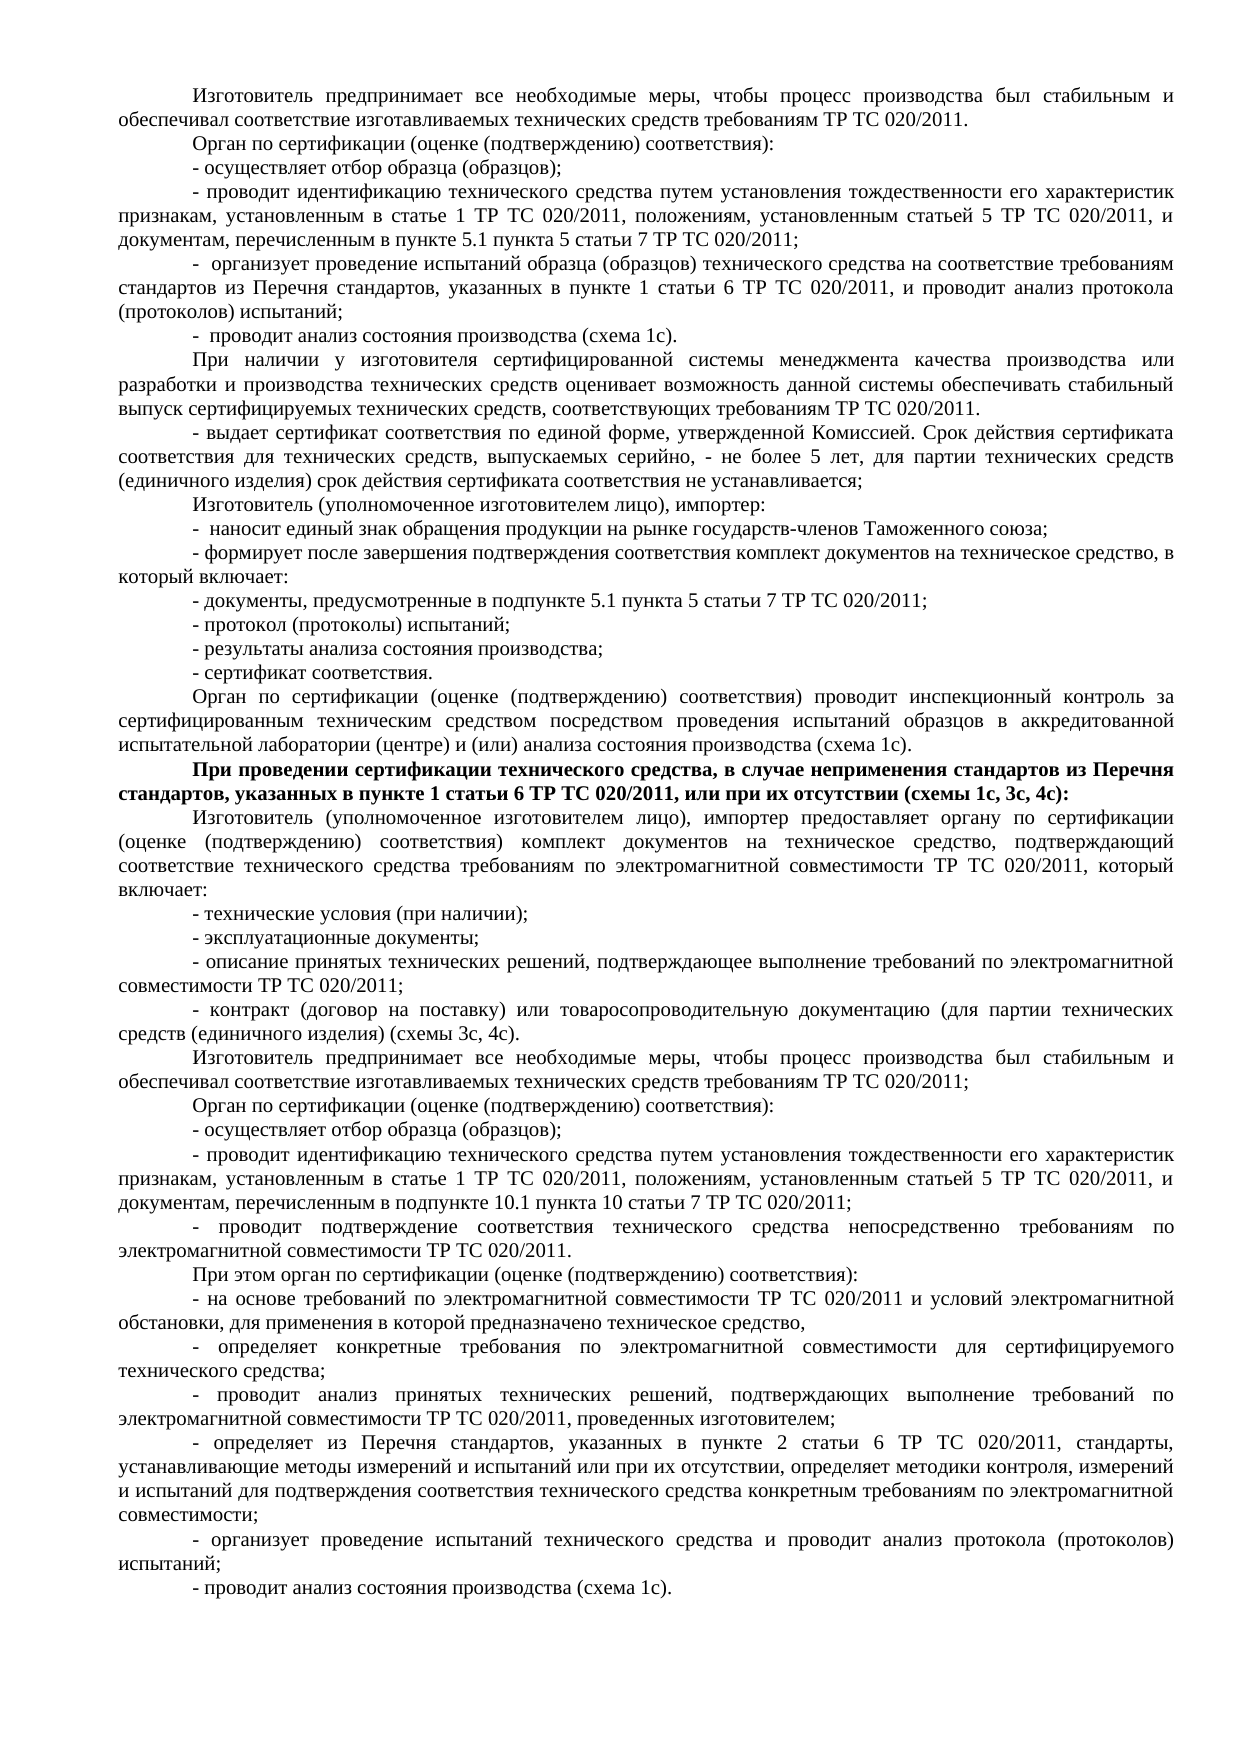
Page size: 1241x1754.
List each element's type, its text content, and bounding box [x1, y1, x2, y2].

text - организует проведение испытаний образца (образцов) технического средства на соответствие требованиям стандартов из Перечня стандартов, указанных в пункте 1 статьи 6 ТР ТС 020/2011, и проводит анализ протокола (протоколов) испытаний; [118, 251, 1175, 323]
text При наличии у изготовителя сертифицированной системы менеджмента качества производства или разработки и производства технических средств оценивает возможность данной системы обеспечивать стабильный выпуск сертифицируемых технических средств, соответствующих требованиям ТР ТС 020/2011. [118, 347, 1175, 419]
text - определяет конкретные требования по электромагнитной совместимости для сертифицируемого технического средства; [118, 1334, 1175, 1382]
text Изготовитель предпринимает все необходимые меры, чтобы процесс производства был стабильным и обеспечивал соответствие изготавливаемых технических средств требованиям ТР ТС 020/2011; [118, 1045, 1175, 1093]
text - организует проведение испытаний технического средства и проводит анализ протокола (протоколов) испытаний; [118, 1526, 1175, 1574]
text - выдает сертификат соответствия по единой форме, утвержденной Комиссией. Срок действия сертификата соответствия для технических средств, выпускаемых серийно, - не более 5 лет, для партии технических средств (единичного изделия) срок действия сертификата соответствия не устанавливается; [118, 419, 1175, 492]
text Изготовитель (уполномоченное изготовителем лицо), импортер: [118, 492, 1175, 516]
text - осуществляет отбор образца (образцов); [118, 1117, 1175, 1141]
text - протокол (протоколы) испытаний; [118, 612, 1175, 636]
text - наносит единый знак обращения продукции на рынке государств-членов Таможенного союза; [118, 516, 1175, 540]
text - проводит идентификацию технического средства путем установления тождественности его характеристик признакам, установленным в статье 1 ТР ТС 020/2011, положениям, установленным статьей 5 ТР ТС 020/2011, и документам, перечисленным в пункте 5.1 пункта 5 статьи 7 ТР ТС 020/2011; [118, 179, 1175, 251]
text - проводит анализ состояния производства (схема 1с). [118, 1574, 1175, 1599]
text - проводит подтверждение соответствия технического средства непосредственно требованиям по электромагнитной совместимости ТР ТС 020/2011. [118, 1214, 1175, 1262]
text Изготовитель (уполномоченное изготовителем лицо), импортер предоставляет органу по сертификации (оценке (подтверждению) соответствия) комплект документов на техническое средство, подтверждающий соответствие технического средства требованиям по электромагнитной совместимости ТР ТС 020/2011, который включает: [118, 804, 1175, 901]
text - результаты анализа состояния производства; [118, 636, 1175, 660]
text - технические условия (при наличии); [118, 901, 1175, 925]
text - сертификат соответствия. [118, 660, 1175, 684]
text - формирует после завершения подтверждения соответствия комплект документов на техническое средство, в который включает: [118, 540, 1175, 588]
text Орган по сертификации (оценке (подтверждению) соответствия) проводит инспекционный контроль за сертифицированным техническим средством посредством проведения испытаний образцов в аккредитованной испытательной лаборатории (центре) и (или) анализа состояния производства (схема 1с). [118, 684, 1175, 756]
text Орган по сертификации (оценке (подтверждению) соответствия): [118, 131, 1175, 155]
text - проводит анализ принятых технических решений, подтверждающих выполнение требований по электромагнитной совместимости ТР ТС 020/2011, проведенных изготовителем; [118, 1382, 1175, 1430]
text - на основе требований по электромагнитной совместимости ТР ТС 020/2011 и условий электромагнитной обстановки, для применения в которой предназначено техническое средство, [118, 1286, 1175, 1334]
text - описание принятых технических решений, подтверждающее выполнение требований по электромагнитной совместимости ТР ТС 020/2011; [118, 949, 1175, 997]
text - проводит анализ состояния производства (схема 1с). [118, 323, 1175, 347]
text Орган по сертификации (оценке (подтверждению) соответствия): [118, 1093, 1175, 1117]
text При проведении сертификации технического средства, в случае неприменения стандартов из Перечня стандартов, указанных в пункте 1 статьи 6 ТР ТС 020/2011, или при их отсутствии (схемы 1с, 3с, 4с): [118, 756, 1175, 804]
text - определяет из Перечня стандартов, указанных в пункте 2 статьи 6 ТР ТС 020/2011, стандарты, устанавливающие методы измерений и испытаний или при их отсутствии, определяет методики контроля, измерений и испытаний для подтверждения соответствия технического средства конкретным требованиям по электромагнитной совместимости; [118, 1430, 1175, 1526]
text - осуществляет отбор образца (образцов); [118, 155, 1175, 179]
text - документы, предусмотренные в подпункте 5.1 пункта 5 статьи 7 ТР ТС 020/2011; [118, 588, 1175, 612]
text - проводит идентификацию технического средства путем установления тождественности его характеристик признакам, установленным в статье 1 ТР ТС 020/2011, положениям, установленным статьей 5 ТР ТС 020/2011, и документам, перечисленным в подпункте 10.1 пункта 10 статьи 7 ТР ТС 020/2011; [118, 1141, 1175, 1214]
text - контракт (договор на поставку) или товаросопроводительную документацию (для партии технических средств (единичного изделия) (схемы 3с, 4с). [118, 997, 1175, 1045]
text - эксплуатационные документы; [118, 925, 1175, 949]
text Изготовитель предпринимает все необходимые меры, чтобы процесс производства был стабильным и обеспечивал соответствие изготавливаемых технических средств требованиям ТР ТС 020/2011. [118, 83, 1175, 131]
text При этом орган по сертификации (оценке (подтверждению) соответствия): [118, 1262, 1175, 1286]
